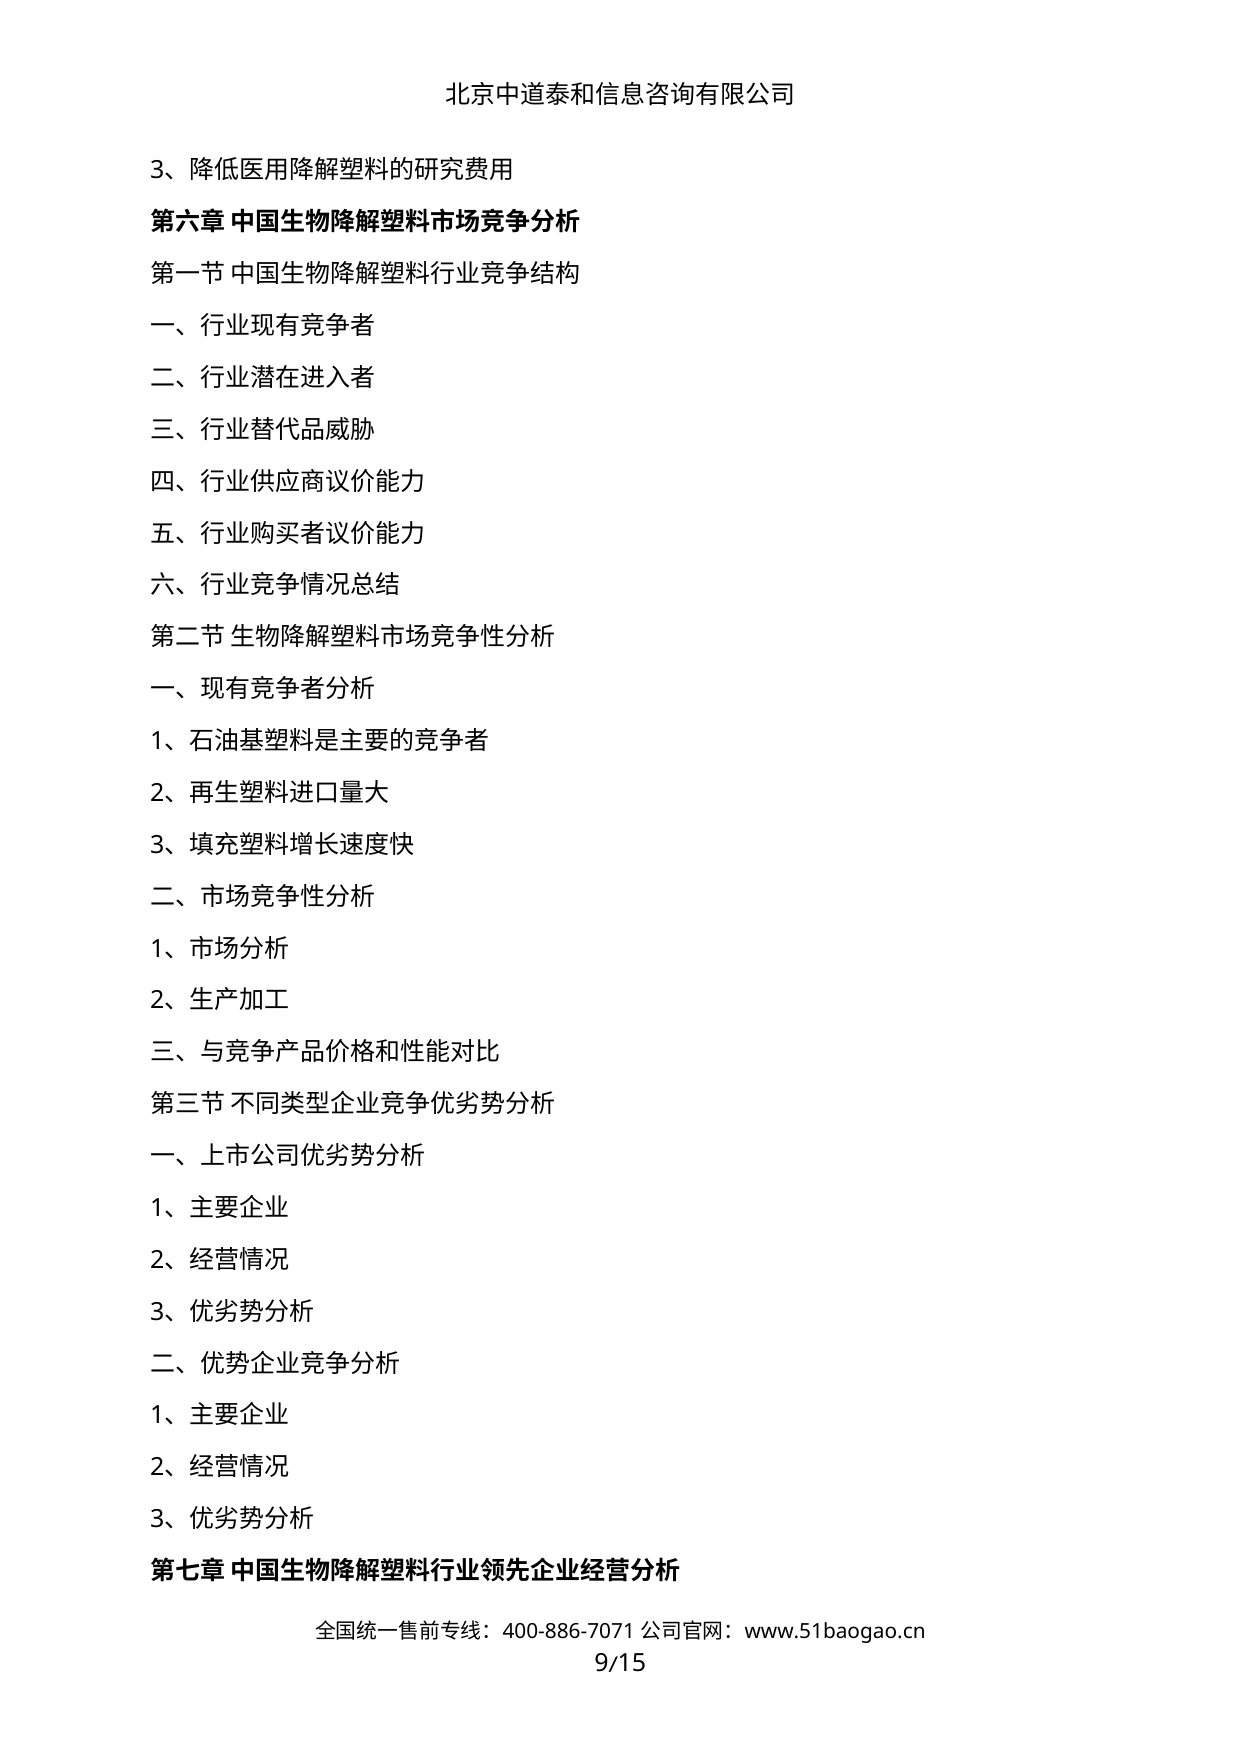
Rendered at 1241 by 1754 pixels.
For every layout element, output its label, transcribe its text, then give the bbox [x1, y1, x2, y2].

text 五、行业购买者议价能力 [150, 513, 1090, 549]
text 六、行业竞争情况总结 [150, 565, 1090, 601]
text 三、行业替代品威胁 [150, 409, 1090, 446]
text 2、生产加工 [150, 980, 1090, 1016]
text 2、再生塑料进口量大 [150, 772, 1090, 809]
text 第七章 中国生物降解塑料行业领先企业经营分析 [150, 1551, 1090, 1587]
text 一、行业现有竞争者 [150, 306, 1090, 342]
text 第六章 中国生物降解塑料市场竞争分析 [150, 202, 1090, 238]
text 一、上市公司优劣势分析 [150, 1136, 1090, 1172]
text 四、行业供应商议价能力 [150, 461, 1090, 497]
text 1、石油基塑料是主要的竞争者 [150, 721, 1090, 757]
text 1、主要企业 [150, 1187, 1090, 1224]
text 二、优势企业竞争分析 [150, 1343, 1090, 1379]
text 三、与竞争产品价格和性能对比 [150, 1032, 1090, 1068]
text 二、行业潜在进入者 [150, 357, 1090, 394]
text 第三节 不同类型企业竞争优劣势分析 [150, 1084, 1090, 1120]
text 2、经营情况 [150, 1447, 1090, 1483]
text 3、降低医用降解塑料的研究费用 [150, 150, 1090, 186]
text 第一节 中国生物降解塑料行业竞争结构 [150, 254, 1090, 290]
text 3、优劣势分析 [150, 1291, 1090, 1327]
text 2、经营情况 [150, 1239, 1090, 1276]
text 3、填充塑料增长速度快 [150, 824, 1090, 861]
text 1、主要企业 [150, 1395, 1090, 1431]
text 二、市场竞争性分析 [150, 876, 1090, 912]
text 1、市场分析 [150, 928, 1090, 964]
text 一、现有竞争者分析 [150, 669, 1090, 705]
text 3、优劣势分析 [150, 1499, 1090, 1535]
text 第二节 生物降解塑料市场竞争性分析 [150, 617, 1090, 653]
